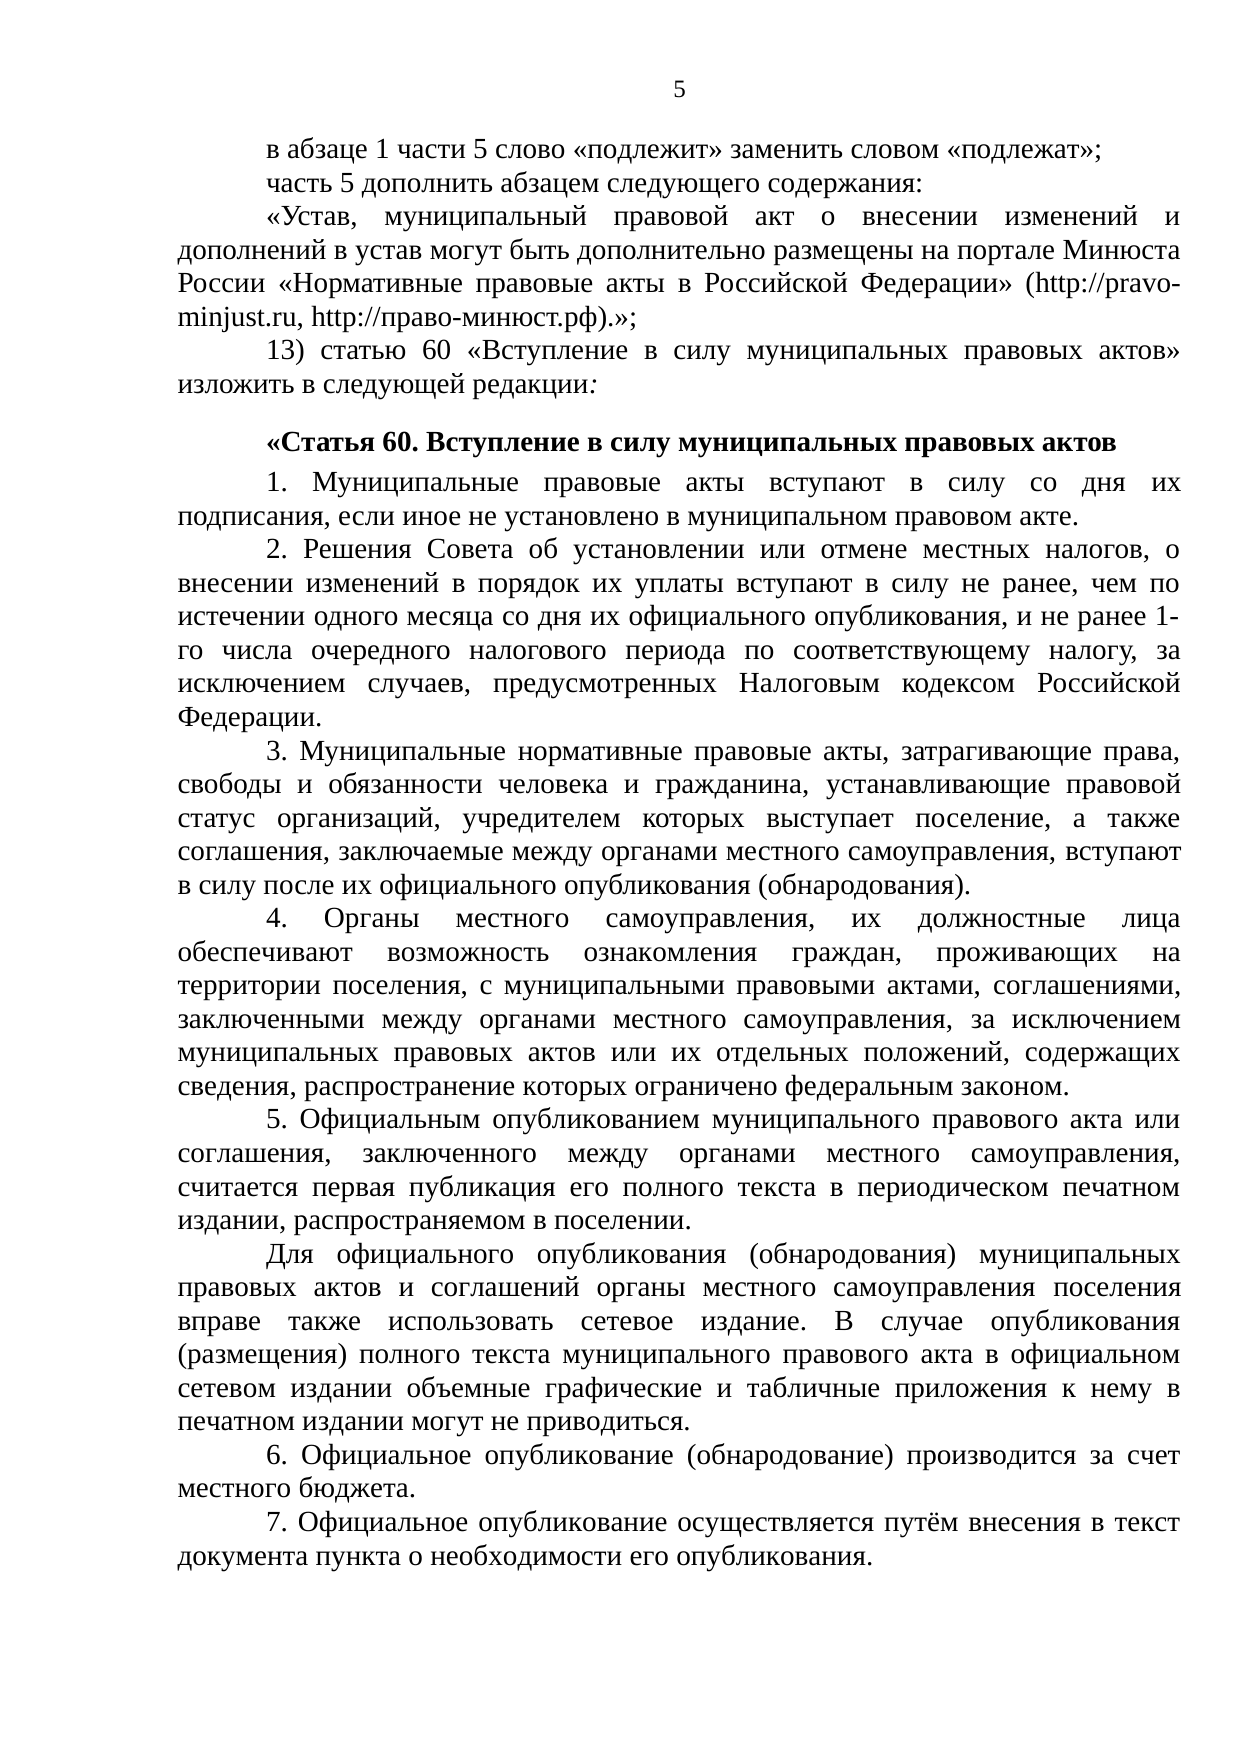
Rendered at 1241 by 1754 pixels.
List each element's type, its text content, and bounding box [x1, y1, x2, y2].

text «Устав, муниципальный правовой акт о внесении изменений и дополнений в устав могут быть дополнительно размещены на портале Минюста России «Нормативные правовые акты в Российской Федерации» (http://pravo-minjust.ru, http://право-минюст.рф).»; [177, 198, 1181, 332]
text 3. Муниципальные нормативные правовые акты, затрагивающие права, свободы и обязанности человека и гражданина, устанавливающие правовой статус организаций, учредителем которых выступает поселение, а также соглашения, заключаемые между органами местного самоуправления, вступают в силу после их официального опубликования (обнародования). [177, 733, 1181, 900]
subtitle «Статья 60. Вступление в силу муниципальных правовых актов [177, 424, 1181, 458]
text 6. Официальное опубликование (обнародование) производится за счет местного бюджета. [177, 1437, 1181, 1504]
text часть 5 дополнить абзацем следующего содержания: [177, 165, 1181, 198]
text 13) статью 60 «Вступление в силу муниципальных правовых актов» изложить в следующей редакции: [177, 332, 1181, 399]
text 2. Решения Совета об установлении или отмене местных налогов, о внесении изменений в порядок их уплаты вступают в силу не ранее, чем по истечении одного месяца со дня их официального опубликования, и не ранее 1-го числа очередного налогового периода по соответствующему налогу, за исключением случаев, предусмотренных Налоговым кодексом Российской Федерации. [177, 531, 1181, 733]
text 1. Муниципальные правовые акты вступают в силу со дня их подписания, если иное не установлено в муниципальном правовом акте. [177, 464, 1181, 531]
text в абзаце 1 части 5 слово «подлежит» заменить словом «подлежат»; [177, 131, 1181, 165]
text 4. Органы местного самоуправления, их должностные лица обеспечивают возможность ознакомления граждан, проживающих на территории поселения, с муниципальными правовыми актами, соглашениями, заключенными между органами местного самоуправления, за исключением муниципальных правовых актов или их отдельных положений, содержащих сведения, распространение которых ограничено федеральным законом. [177, 900, 1181, 1102]
text Для официального опубликования (обнародования) муниципальных правовых актов и соглашений органы местного самоуправления поселения вправе также использовать сетевое издание. В случае опубликования (размещения) полного текста муниципального правового акта в официальном сетевом издании объемные графические и табличные приложения к нему в печатном издании могут не приводиться. [177, 1236, 1181, 1437]
text 5. Официальным опубликованием муниципального правового акта или соглашения, заключенного между органами местного самоуправления, считается первая публикация его полного текста в периодическом печатном издании, распространяемом в поселении. [177, 1102, 1181, 1236]
text 7. Официальное опубликование осуществляется путём внесения в текст документа пункта о необходимости его опубликования. [177, 1504, 1181, 1571]
